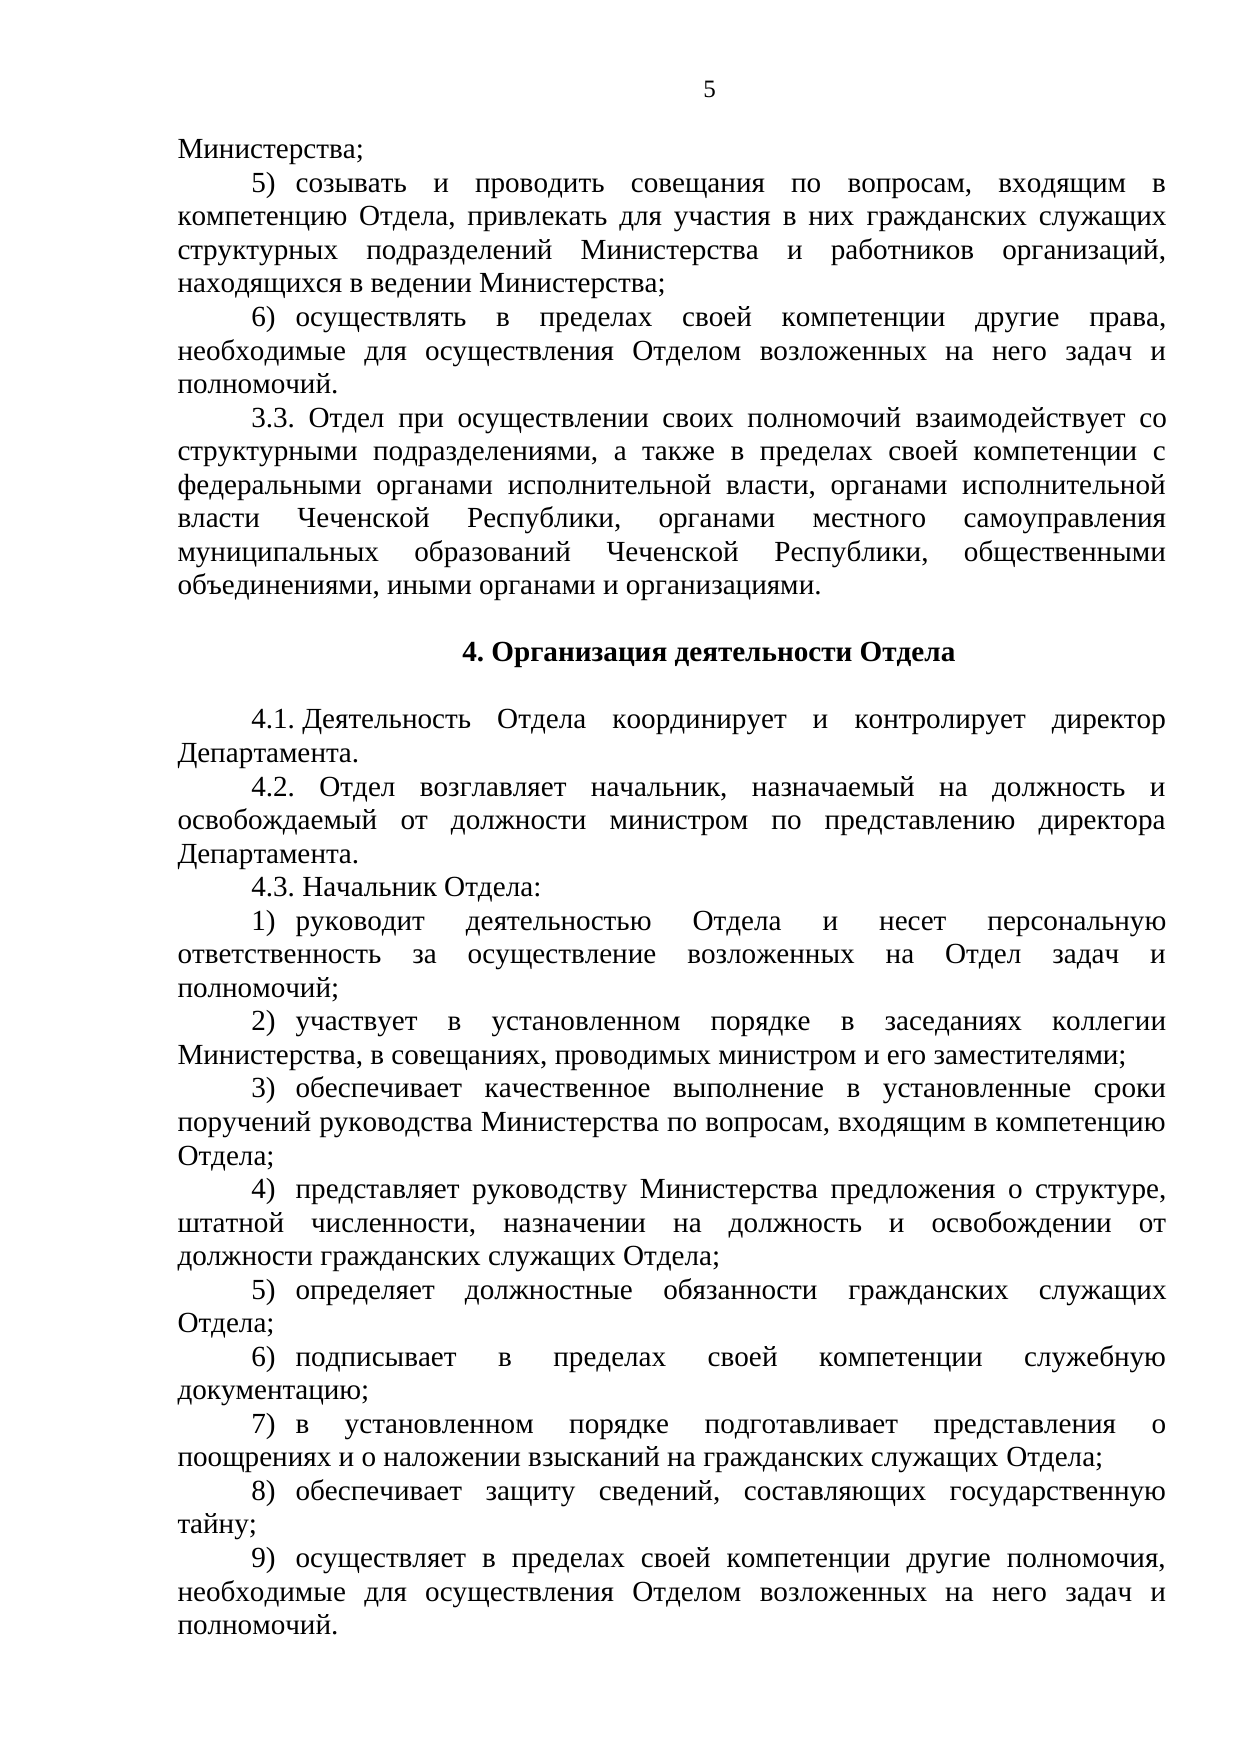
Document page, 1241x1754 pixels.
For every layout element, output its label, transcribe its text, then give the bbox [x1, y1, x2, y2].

list обеспечивает защиту сведений, составляющих государственную тайну; [177, 1473, 1167, 1540]
list осуществлять в пределах своей компетенции другие права, необходимые для осуществления Отделом возложенных на него задач и полномочий. [177, 299, 1167, 400]
text 3.3. Отдел при осуществлении своих полномочий взаимодействует со структурными подразделениями, а также в пределах своей компетенции с федеральными органами исполнительной власти, органами исполнительной власти Чеченской Республики, органами местного самоуправления муниципальных образований Чеченской Республики, общественными объединениями, иными органами и организациями. [177, 400, 1167, 601]
list созывать и проводить совещания по вопросам, входящим в компетенцию Отдела, привлекать для участия в них гражданских служащих структурных подразделений Министерства и работников организаций, находящихся в ведении Министерства; [177, 165, 1167, 299]
list в установленном порядке подготавливает представления о поощрениях и о наложении взысканий на гражданских служащих Отдела; [177, 1406, 1167, 1473]
list подписывает в пределах своей компетенции служебную документацию; [177, 1339, 1167, 1406]
list участвует в установленном порядке в заседаниях коллегии Министерства, в совещаниях, проводимых министром и его заместителями; [177, 1003, 1167, 1071]
list обеспечивает качественное выполнение в установленные сроки поручений руководства Министерства по вопросам, входящим в компетенцию Отдела; [177, 1071, 1167, 1171]
text 4.2. Отдел возглавляет начальник, назначаемый на должность и освобождаемый от должности министром по представлению директора Департамента. [177, 769, 1167, 869]
list руководит деятельностью Отдела и несет персональную ответственность за осуществление возложенных на Отдел задач и полномочий; [177, 903, 1167, 1003]
text 4. Организация деятельности Отдела [177, 634, 1167, 668]
list определяет должностные обязанности гражданских служащих Отдела; [177, 1272, 1167, 1339]
list осуществляет в пределах своей компетенции другие полномочия, необходимые для осуществления Отделом возложенных на него задач и полномочий. [177, 1540, 1167, 1641]
text 4.3. Начальник Отдела: [177, 869, 1167, 903]
text 4.1. Деятельность Отдела координирует и контролирует директор Департамента. [177, 702, 1167, 769]
list представляет руководству Министерства предложения о структуре, штатной численности, назначении на должность и освобождении от должности гражданских служащих Отдела; [177, 1171, 1167, 1272]
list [177, 131, 1167, 165]
